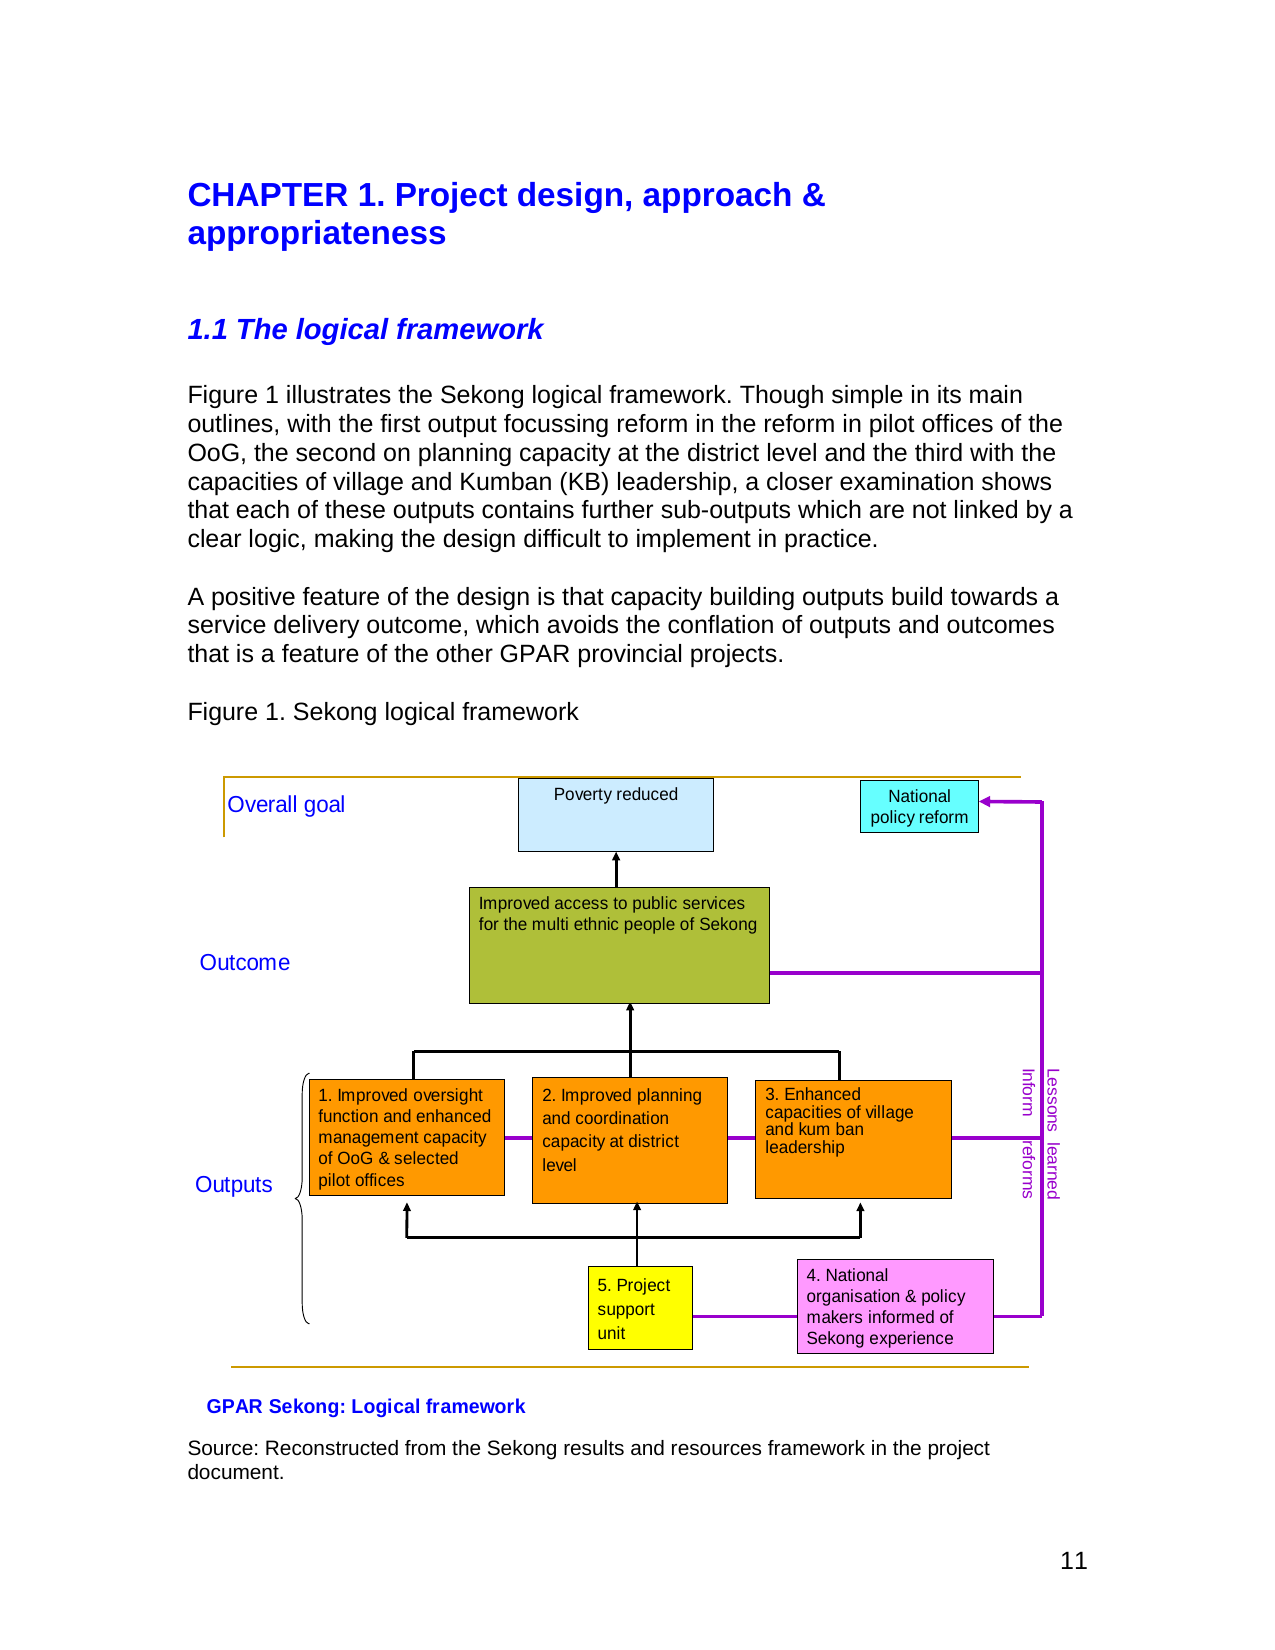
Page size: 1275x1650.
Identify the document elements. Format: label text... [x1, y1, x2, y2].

text Figure 1. Sekong logical framework [187, 697, 1088, 725]
subtitle CHAPTER 1. Project design, approach & appropriateness [187, 175, 1088, 252]
text Source: Reconstructed from the Sekong results and resources framework in the project document. [187, 1436, 1088, 1483]
text Figure 1 illustrates the Sekong logical framework. Though simple in its main outlines, with the first output focussing reform in the reform in pilot offices of the OoG, the second on planning capacity at the district level and the third with the capacities of village and Kumban (KB) leadership, a closer examination shows that each of these outputs contains further sub-outputs which are not linked by a clear logic, making the design difficult to implement in practice. [187, 380, 1088, 553]
subtitle 1.1 The logical framework [187, 312, 1088, 345]
text A positive feature of the design is that capacity building outputs build towards a service delivery outcome, which avoids the conflation of outputs and outcomes that is a feature of the other GPAR provincial projects. [187, 582, 1088, 668]
